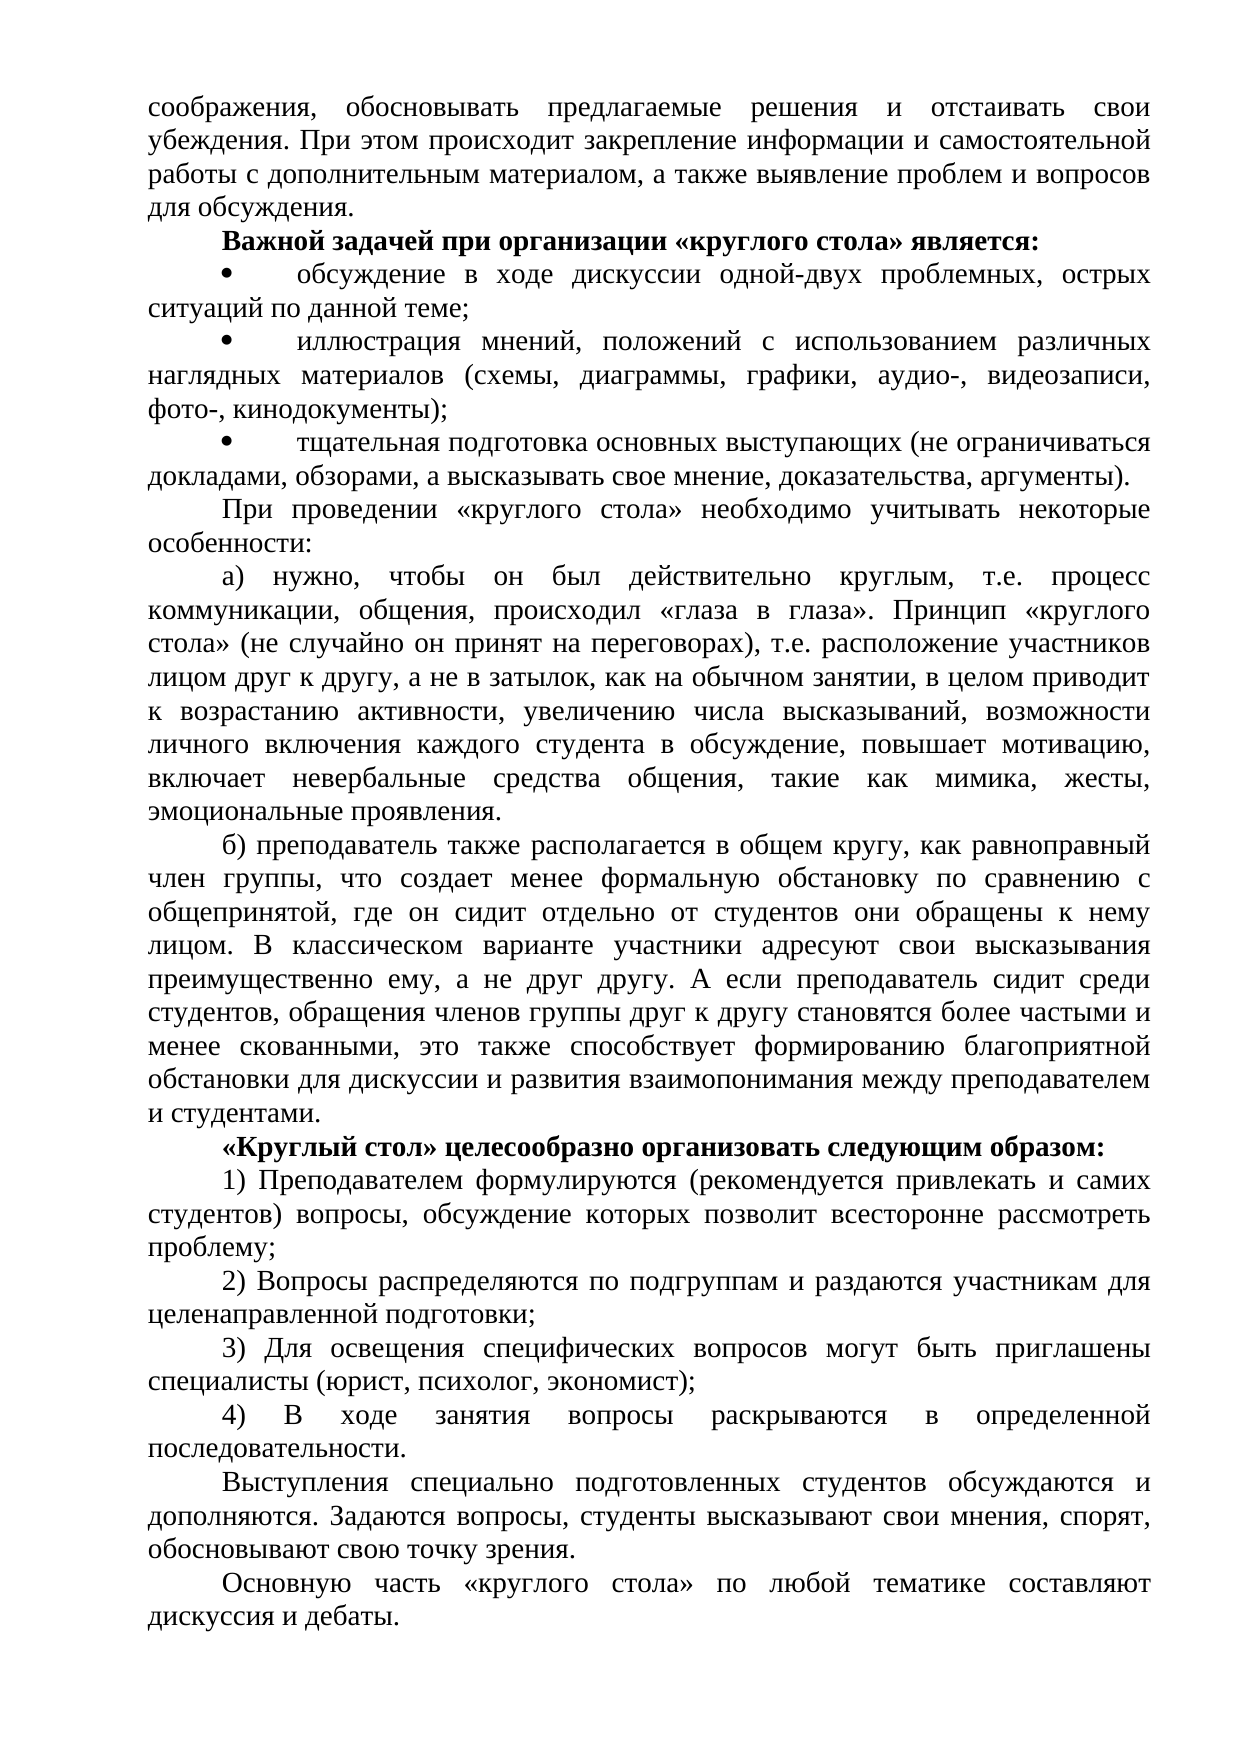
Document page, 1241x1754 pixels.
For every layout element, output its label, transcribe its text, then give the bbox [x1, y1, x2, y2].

text б) преподаватель также располагается в общем кругу, как равноправный член группы, что создает менее формальную обстановку по сравнению с общепринятой, где он сидит отдельно от студентов они обращены к нему лицом. В классическом варианте участники адресуют свои высказывания преимущественно ему, а не друг другу. А если преподаватель сидит среди студентов, обращения членов группы друг к другу становятся более частыми и менее скованными, это также способствует формированию благоприятной обстановки для дискуссии и развития взаимопонимания между преподавателем и студентами. [148, 827, 1152, 1129]
list тщательная подготовка основных выступающих (не ограничиваться докладами, обзорами, а высказывать свое мнение, доказательства, аргументы). [148, 424, 1152, 491]
text При проведении «круглого стола» необходимо учитывать некоторые особенности: [148, 491, 1152, 558]
text Важной задачей при организации «круглого стола» является: [148, 223, 1152, 256]
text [148, 89, 1152, 223]
text а) нужно, чтобы он был действительно круглым, т.е. процесс коммуникации, общения, происходил «глаза в глаза». Принцип «круглого стола» (не случайно он принят на переговорах), т.е. расположение участников лицом друг к другу, а не в затылок, как на обычном занятии, в целом приводит к возрастанию активности, увеличению числа высказываний, возможности личного включения каждого студента в обсуждение, повышает мотивацию, включает невербальные средства общения, такие как мимика, жесты, эмоциональные проявления. [148, 558, 1152, 827]
text 1) Преподавателем формулируются (рекомендуется привлекать и самих студентов) вопросы, обсуждение которых позволит всесторонне рассмотреть проблему; [148, 1162, 1152, 1263]
list иллюстрация мнений, положений с использованием различных наглядных материалов (схемы, диаграммы, графики, аудио-, видеозаписи, фото-, кинодокументы); [148, 323, 1152, 424]
text 4) В ходе занятия вопросы раскрываются в определенной последовательности. [148, 1397, 1152, 1464]
list обсуждение в ходе дискуссии одной-двух проблемных, острых ситуаций по данной теме; [148, 256, 1152, 323]
text «Круглый стол» целесообразно организовать следующим образом: [148, 1129, 1152, 1162]
text 2) Вопросы распределяются по подгруппам и раздаются участникам для целенаправленной подготовки; [148, 1263, 1152, 1330]
text 3) Для освещения специфических вопросов могут быть приглашены специалисты (юрист, психолог, экономист); [148, 1330, 1152, 1397]
text Основную часть «круглого стола» по любой тематике составляют дискуссия и дебаты. [148, 1565, 1152, 1632]
text Выступления специально подготовленных студентов обсуждаются и дополняются. Задаются вопросы, студенты высказывают свои мнения, спорят, обосновывают свою точку зрения. [148, 1464, 1152, 1565]
